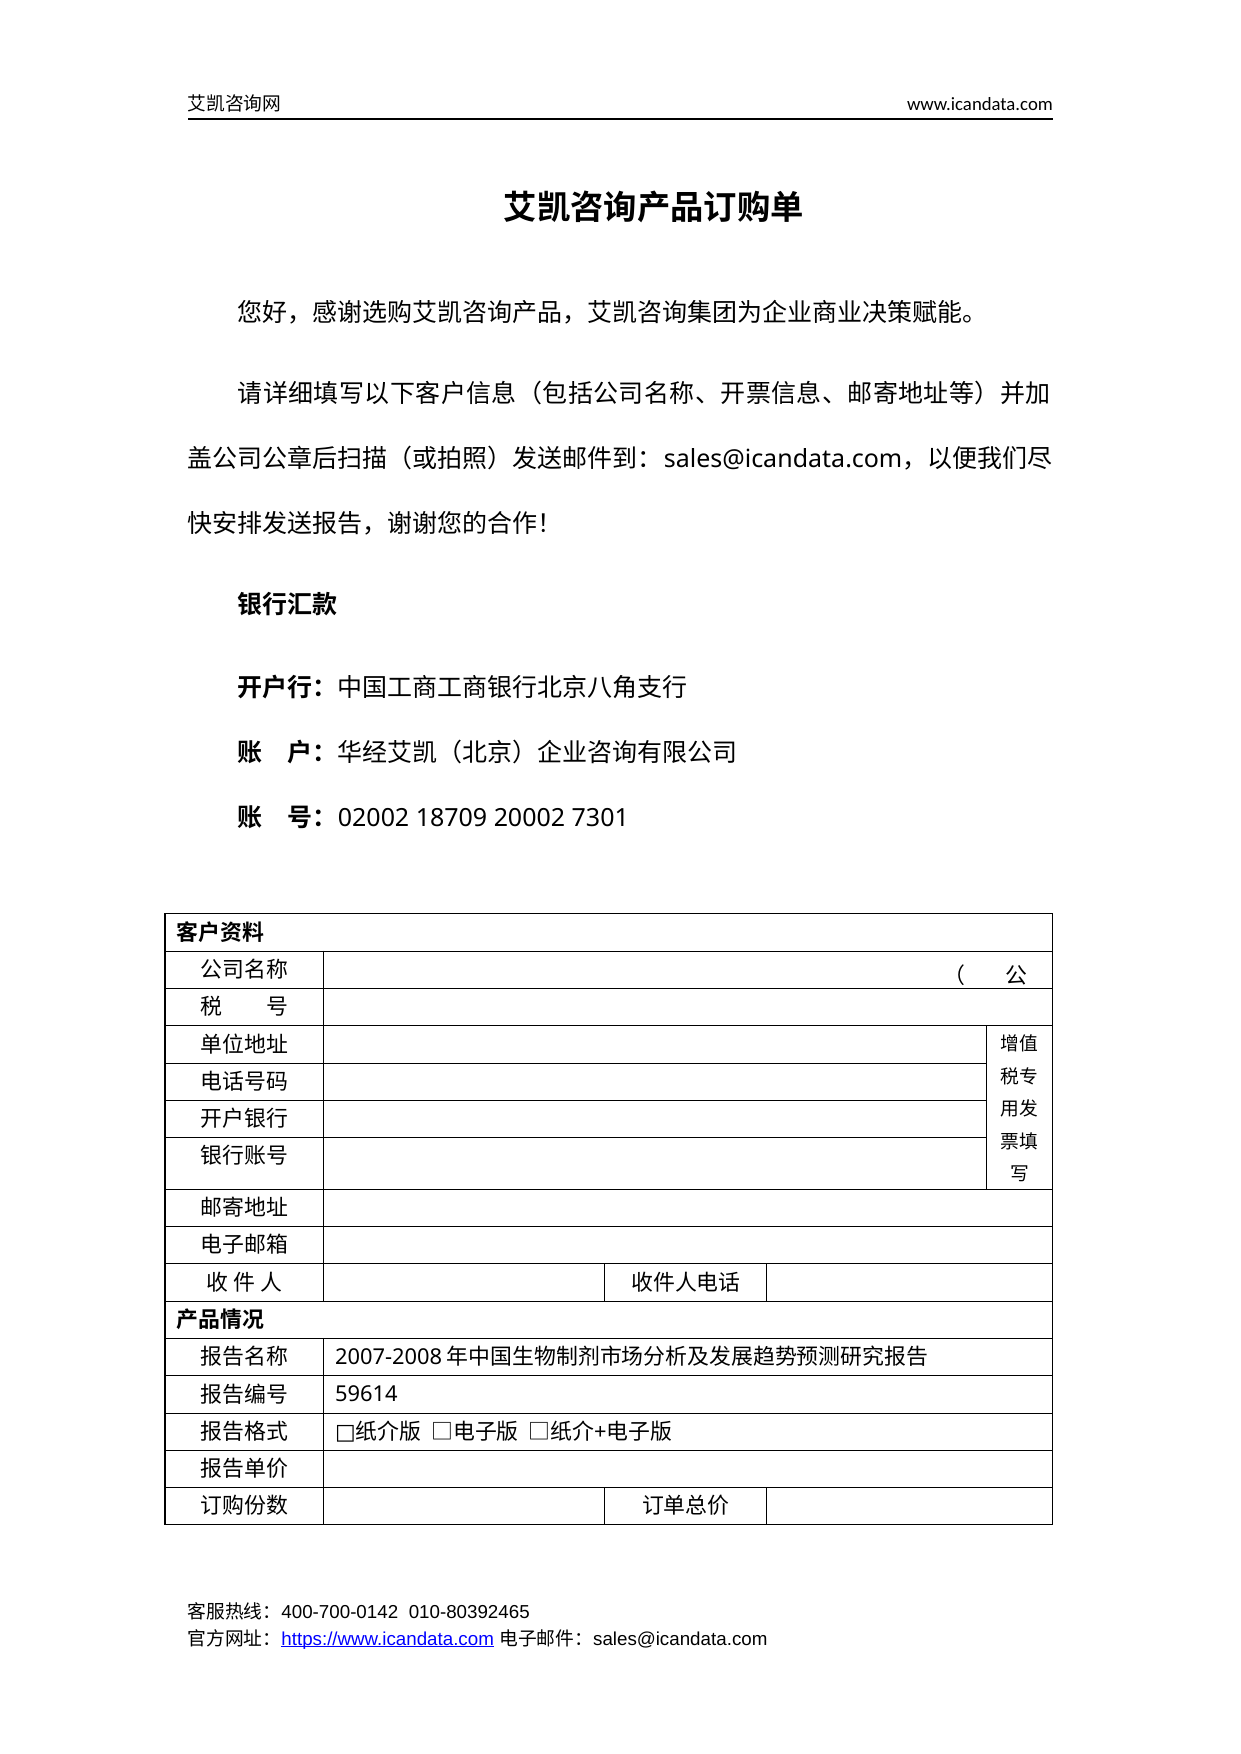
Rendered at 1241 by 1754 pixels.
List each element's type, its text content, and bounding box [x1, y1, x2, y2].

text 艾凯咨询产品订购单 [187, 172, 1053, 237]
text 请详细填写以下客户信息（包括公司名称、开票信息、邮寄地址等）并加盖公司公章后扫描（或拍照）发送邮件到：sales@icandata.com，以便我们尽快安排发送报告，谢谢您的合作！ [187, 359, 1053, 554]
table_cell 订单总价 [605, 1488, 766, 1524]
text 银行汇款 [187, 570, 1053, 635]
table_cell 报告单价 [166, 1451, 323, 1487]
table_cell [324, 1138, 986, 1189]
table_cell 59614 [324, 1376, 1052, 1412]
table_cell [324, 1026, 986, 1062]
table_cell [767, 1488, 1052, 1524]
table_cell [324, 1190, 1052, 1226]
table_cell [324, 1264, 604, 1301]
table_cell [324, 1488, 604, 1524]
table_cell 邮寄地址 [166, 1190, 323, 1226]
table_cell 订购份数 [166, 1488, 323, 1524]
text 账 户：华经艾凯（北京）企业咨询有限公司 [187, 718, 1053, 783]
table_cell 公司名称 [166, 952, 323, 988]
table_cell 报告编号 [166, 1376, 323, 1412]
table_cell [324, 1227, 1052, 1263]
text 开户行：中国工商工商银行北京八角支行 [187, 653, 1053, 718]
table_cell [324, 952, 1052, 988]
text 您好，感谢选购艾凯咨询产品，艾凯咨询集团为企业商业决策赋能。 [187, 278, 1053, 343]
table_cell [324, 1101, 986, 1137]
table_cell [767, 1264, 1052, 1301]
table_cell 收件人电话 [605, 1264, 766, 1301]
table_cell 收 件 人 [166, 1264, 323, 1301]
table_cell 单位地址 [166, 1026, 323, 1062]
table_cell 银行账号 [166, 1138, 323, 1189]
table_cell 税 号 [166, 989, 323, 1025]
table_cell 报告名称 [166, 1339, 323, 1375]
table_cell □纸介版 □电子版 □纸介+电子版 [324, 1414, 1052, 1450]
table_cell 2007-2008年中国生物制剂市场分析及发展趋势预测研究报告 [324, 1339, 1052, 1375]
table_cell 增值税专用发票填写 [987, 1026, 1052, 1189]
table_cell [324, 989, 1052, 1025]
table_cell 产品情况 [166, 1302, 1052, 1338]
table_cell 电子邮箱 [166, 1227, 323, 1263]
table_cell 开户银行 [166, 1101, 323, 1137]
table_cell 报告格式 [166, 1414, 323, 1450]
text 账 号：02002 18709 20002 7301 [187, 783, 1053, 848]
table_cell [324, 1451, 1052, 1487]
table_cell [324, 1064, 986, 1100]
table_header 客户资料 [166, 914, 1052, 951]
table_cell 电话号码 [166, 1064, 323, 1100]
